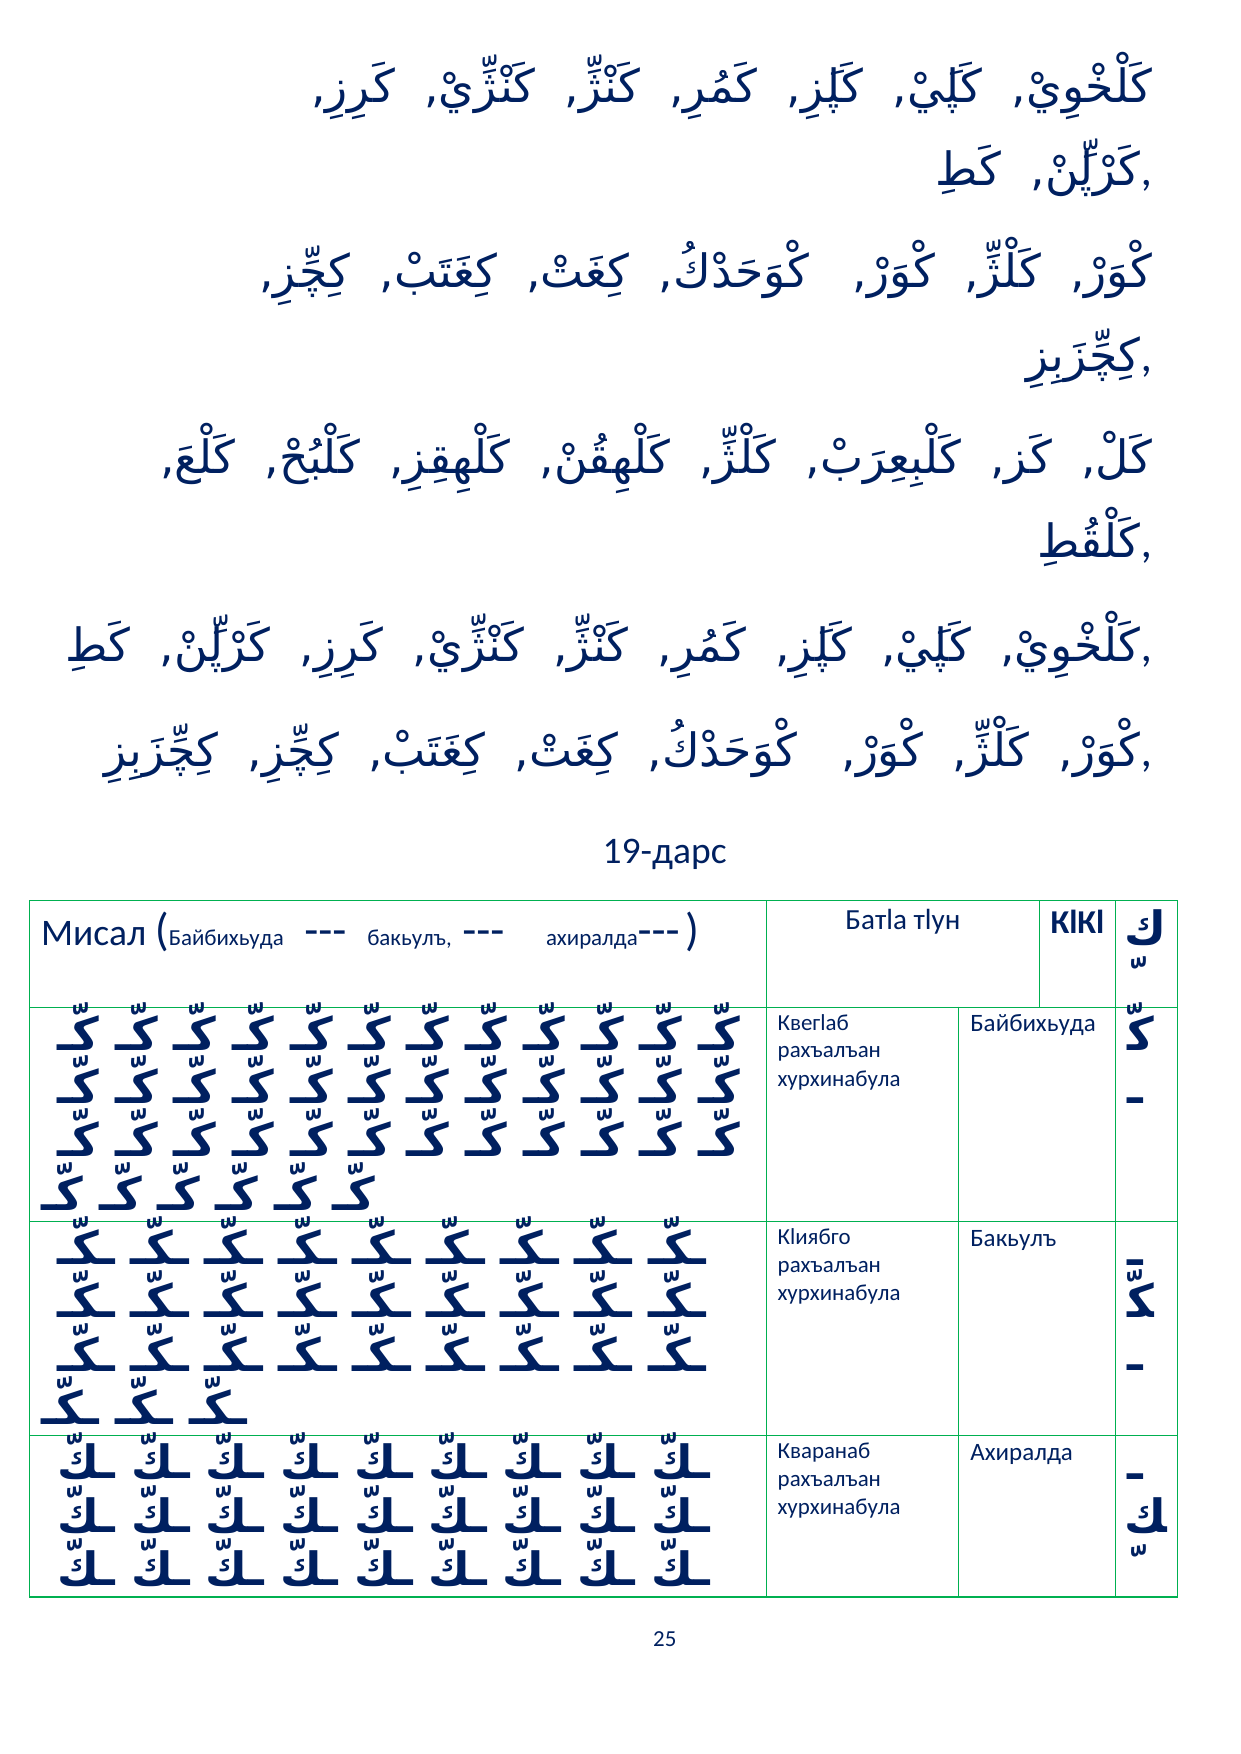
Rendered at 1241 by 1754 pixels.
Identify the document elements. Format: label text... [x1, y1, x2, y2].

table_header Мисал (Байбихьуда --- бакьулъ, --- ахиралда--- ) [30, 901, 766, 1007]
text كْوَرْ, كَلْژِّ, كْوَرْ, كْوَحَدْكُ, كِغَتْ, كِغَتَبْ, كِچِّزِ, كِچِّزَبِزِ, [59, 722, 1152, 778]
table_cell Байбихьуда [959, 1008, 1115, 1221]
table_header كّ [1116, 901, 1177, 1007]
table_cell ـكّ [1116, 1436, 1177, 1596]
table_cell Ахиралда [959, 1436, 1115, 1596]
table_cell Кlиябго рахъалъан хурхинабула [767, 1222, 958, 1435]
text 19-дарс [177, 827, 1152, 872]
table_cell Квегlаб рахъалъан хурхинабула [767, 1008, 958, 1221]
table_header КlКl [1040, 901, 1115, 1007]
table_cell كّـ [1116, 1008, 1177, 1221]
table_cell ـكّـ ـكّـ ـكّـ ـكّـ ـكّـ ـكّـ ـكّـ ـكّـ ـكّـ ـكّـ ـكّـ ـكّـ ـكّـ ـكّـ ـكّـ ـكّـ ـكّـ ـكّـ ـكّـ ـكّـ ـكّـ ـكّـ ـكّـ ـكّـ ـكّـ ـكّـ ـكّـ ـكّـ ـكّـ ـكّـ [30, 1222, 766, 1435]
table_cell كّـ كّـ كّـ كّـ كّـ كّـ كّـ كّـ كّـ كّـ كّـ كّـ كّـ كّـ كّـ كّـ كّـ كّـ كّـ كّـ كّـ كّـ كّـ كّـ كّـ كّـ كّـ كّـ كّـ كّـ كّـ كّـ كّـ كّـ كّـ كّـ كّـ كّـ كّـ كّـ كّـ كّـ [30, 1008, 766, 1221]
text كَلْ, كَز, كَلْبِعِرَبْ, كَلْژِّ, كَلْهِقُنْ, كَلْهِقِزِ, كَلْبُحْ, كَلْعَ, كَلْقُطِ, [59, 431, 1152, 568]
text كَلْخْوِيْ, كَڸَيْ, كَڸَزِ, كَمُرِ, كَنْژِّ, كَنْژِّيْ, كَرِزِ, كَرْڸِّنْ, كَطِ, [177, 59, 1152, 197]
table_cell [767, 1436, 958, 1596]
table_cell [30, 1436, 766, 1596]
table_header Батlа тlун [767, 901, 1039, 1007]
table_cell ـكّـ [1116, 1222, 1177, 1435]
text كْوَرْ, كَلْژِّ, كْوَرْ, كْوَحَدْكُ, كِغَتْ, كِغَتَبْ, كِچِّزِ, كِچِّزَبِزِ, [177, 245, 1152, 382]
table_cell Бакьулъ [959, 1222, 1115, 1435]
text كَلْخْوِيْ, كَڸَيْ, كَڸَزِ, كَمُرِ, كَنْژِّ, كَنْژِّيْ, كَرِزِ, كَرْڸِّنْ, كَطِ, [59, 617, 1152, 673]
